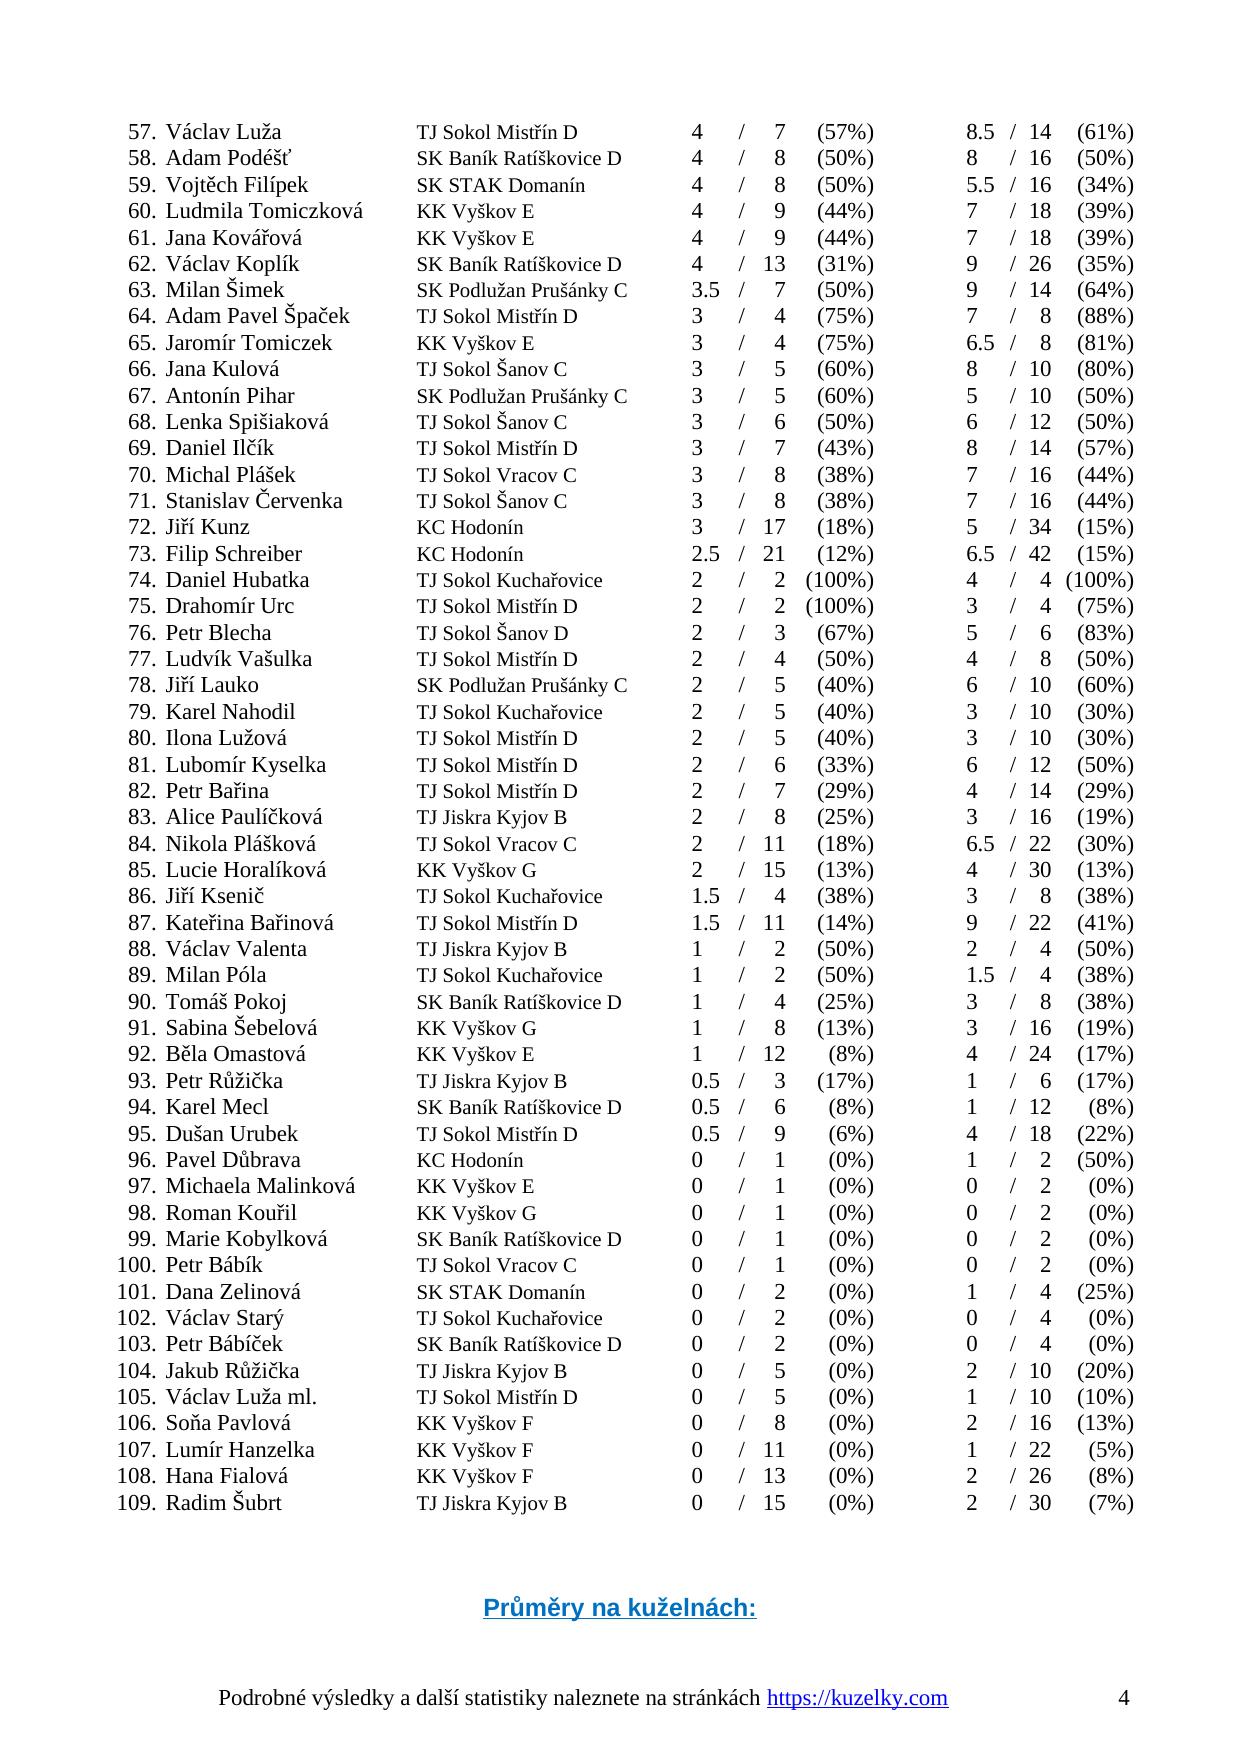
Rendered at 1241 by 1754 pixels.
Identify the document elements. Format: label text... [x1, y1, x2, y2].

text 75. Drahomír Urc TJ Sokol Mistřín D 2 / 2 (100%) 3 / 4 (75%) [106, 592, 1134, 619]
text 98. Roman Kouřil KK Vyškov G 0 / 1 (0%) 0 / 2 (0%) [106, 1199, 1134, 1225]
text 77. Ludvík Vašulka TJ Sokol Mistřín D 2 / 4 (50%) 4 / 8 (50%) [106, 645, 1134, 672]
text 69. Daniel Ilčík TJ Sokol Mistřín D 3 / 7 (43%) 8 / 14 (57%) [106, 434, 1134, 461]
text 89. Milan Póla TJ Sokol Kuchařovice 1 / 2 (50%) 1.5 / 4 (38%) [106, 961, 1134, 988]
text 105. Václav Luža ml. TJ Sokol Mistřín D 0 / 5 (0%) 1 / 10 (10%) [106, 1383, 1134, 1409]
text 68. Lenka Spišiaková TJ Sokol Šanov C 3 / 6 (50%) 6 / 12 (50%) [106, 408, 1134, 434]
text 103. Petr Bábíček SK Baník Ratíškovice D 0 / 2 (0%) 0 / 4 (0%) [106, 1330, 1134, 1357]
text 86. Jiří Ksenič TJ Sokol Kuchařovice 1.5 / 4 (38%) 3 / 8 (38%) [106, 882, 1134, 909]
text 67. Antonín Pihar SK Podlužan Prušánky C 3 / 5 (60%) 5 / 10 (50%) [106, 382, 1134, 408]
text 106. Soňa Pavlová KK Vyškov F 0 / 8 (0%) 2 / 16 (13%) [106, 1409, 1134, 1436]
text 88. Václav Valenta TJ Jiskra Kyjov B 1 / 2 (50%) 2 / 4 (50%) [106, 935, 1134, 961]
text 94. Karel Mecl SK Baník Ratíškovice D 0.5 / 6 (8%) 1 / 12 (8%) [106, 1093, 1134, 1119]
text 109. Radim Šubrt TJ Jiskra Kyjov B 0 / 15 (0%) 2 / 30 (7%) [106, 1488, 1134, 1515]
text 60. Ludmila Tomiczková KK Vyškov E 4 / 9 (44%) 7 / 18 (39%) [106, 197, 1134, 223]
text 81. Lubomír Kyselka TJ Sokol Mistřín D 2 / 6 (33%) 6 / 12 (50%) [106, 751, 1134, 777]
text 61. Jana Kovářová KK Vyškov E 4 / 9 (44%) 7 / 18 (39%) [106, 223, 1134, 250]
text 90. Tomáš Pokoj SK Baník Ratíškovice D 1 / 4 (25%) 3 / 8 (38%) [106, 988, 1134, 1014]
text 107. Lumír Hanzelka KK Vyškov F 0 / 11 (0%) 1 / 22 (5%) [106, 1436, 1134, 1462]
text 85. Lucie Horalíková KK Vyškov G 2 / 15 (13%) 4 / 30 (13%) [106, 856, 1134, 882]
text 82. Petr Bařina TJ Sokol Mistřín D 2 / 7 (29%) 4 / 14 (29%) [106, 777, 1134, 803]
text 62. Václav Koplík SK Baník Ratíškovice D 4 / 13 (31%) 9 / 26 (35%) [106, 250, 1134, 276]
text 87. Kateřina Bařinová TJ Sokol Mistřín D 1.5 / 11 (14%) 9 / 22 (41%) [106, 909, 1134, 935]
text 59. Vojtěch Filípek SK STAK Domanín 4 / 8 (50%) 5.5 / 16 (34%) [106, 171, 1134, 197]
text 72. Jiří Kunz KC Hodonín 3 / 17 (18%) 5 / 34 (15%) [106, 513, 1134, 540]
text 74. Daniel Hubatka TJ Sokol Kuchařovice 2 / 2 (100%) 4 / 4 (100%) [106, 566, 1134, 592]
text 102. Václav Starý TJ Sokol Kuchařovice 0 / 2 (0%) 0 / 4 (0%) [106, 1304, 1134, 1330]
text Průměry na kuželnách: [94, 1593, 1145, 1621]
text 70. Michal Plášek TJ Sokol Vracov C 3 / 8 (38%) 7 / 16 (44%) [106, 461, 1134, 487]
text 65. Jaromír Tomiczek KK Vyškov E 3 / 4 (75%) 6.5 / 8 (81%) [106, 329, 1134, 355]
text 58. Adam Podéšť SK Baník Ratíškovice D 4 / 8 (50%) 8 / 16 (50%) [106, 144, 1134, 171]
text 108. Hana Fialová KK Vyškov F 0 / 13 (0%) 2 / 26 (8%) [106, 1462, 1134, 1488]
text 64. Adam Pavel Špaček TJ Sokol Mistřín D 3 / 4 (75%) 7 / 8 (88%) [106, 303, 1134, 329]
text 57. Václav Luža TJ Sokol Mistřín D 4 / 7 (57%) 8.5 / 14 (61%) [106, 118, 1134, 144]
text 71. Stanislav Červenka TJ Sokol Šanov C 3 / 8 (38%) 7 / 16 (44%) [106, 487, 1134, 513]
text 99. Marie Kobylková SK Baník Ratíškovice D 0 / 1 (0%) 0 / 2 (0%) [106, 1225, 1134, 1251]
text 80. Ilona Lužová TJ Sokol Mistřín D 2 / 5 (40%) 3 / 10 (30%) [106, 724, 1134, 751]
text 101. Dana Zelinová SK STAK Domanín 0 / 2 (0%) 1 / 4 (25%) [106, 1278, 1134, 1304]
text 100. Petr Bábík TJ Sokol Vracov C 0 / 1 (0%) 0 / 2 (0%) [106, 1251, 1134, 1278]
text 92. Běla Omastová KK Vyškov E 1 / 12 (8%) 4 / 24 (17%) [106, 1041, 1134, 1067]
text 78. Jiří Lauko SK Podlužan Prušánky C 2 / 5 (40%) 6 / 10 (60%) [106, 672, 1134, 698]
text 73. Filip Schreiber KC Hodonín 2.5 / 21 (12%) 6.5 / 42 (15%) [106, 540, 1134, 566]
text 63. Milan Šimek SK Podlužan Prušánky C 3.5 / 7 (50%) 9 / 14 (64%) [106, 276, 1134, 303]
text 95. Dušan Urubek TJ Sokol Mistřín D 0.5 / 9 (6%) 4 / 18 (22%) [106, 1119, 1134, 1146]
text 91. Sabina Šebelová KK Vyškov G 1 / 8 (13%) 3 / 16 (19%) [106, 1014, 1134, 1041]
text 84. Nikola Plášková TJ Sokol Vracov C 2 / 11 (18%) 6.5 / 22 (30%) [106, 830, 1134, 856]
text 97. Michaela Malinková KK Vyškov E 0 / 1 (0%) 0 / 2 (0%) [106, 1172, 1134, 1199]
text 66. Jana Kulová TJ Sokol Šanov C 3 / 5 (60%) 8 / 10 (80%) [106, 355, 1134, 382]
text 83. Alice Paulíčková TJ Jiskra Kyjov B 2 / 8 (25%) 3 / 16 (19%) [106, 803, 1134, 830]
text 104. Jakub Růžička TJ Jiskra Kyjov B 0 / 5 (0%) 2 / 10 (20%) [106, 1357, 1134, 1383]
text 76. Petr Blecha TJ Sokol Šanov D 2 / 3 (67%) 5 / 6 (83%) [106, 619, 1134, 645]
text 93. Petr Růžička TJ Jiskra Kyjov B 0.5 / 3 (17%) 1 / 6 (17%) [106, 1067, 1134, 1093]
text 96. Pavel Důbrava KC Hodonín 0 / 1 (0%) 1 / 2 (50%) [106, 1146, 1134, 1172]
text 79. Karel Nahodil TJ Sokol Kuchařovice 2 / 5 (40%) 3 / 10 (30%) [106, 698, 1134, 724]
